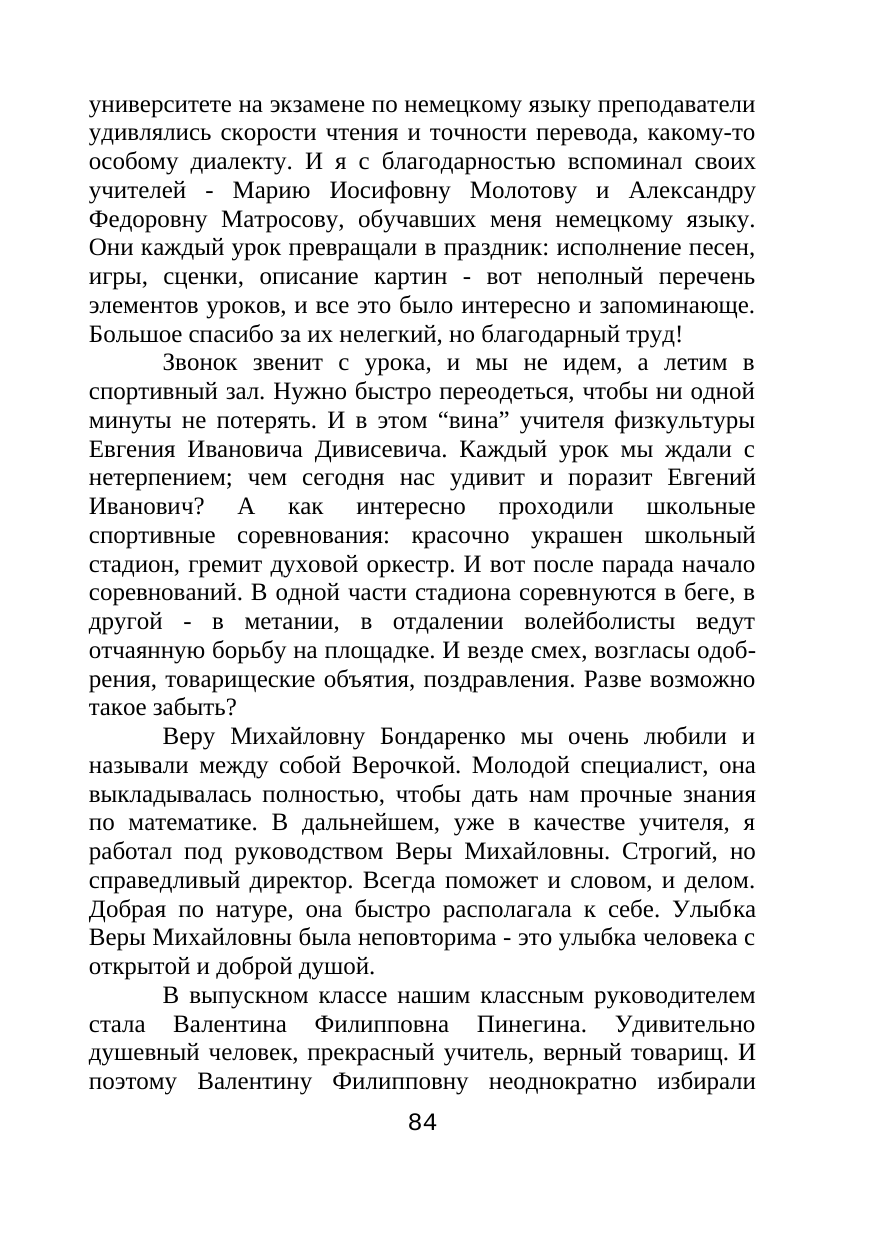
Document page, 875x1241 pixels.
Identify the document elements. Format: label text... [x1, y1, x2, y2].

text Звонок звенит с урока, и мы не идем, а летим в спортивный зал. Нужно быстро переодеться, чтобы ни одной минуты не потерять. И в этом “вина” учителя физкультуры Евгения Ивановича Дивисевича. Каждый урок мы ждали с нетерпением; чем сегодня нас удивит и поразит Евгений Иванович? А как интересно проходили школьные спортивные соревнования: красочно украшен школьный стадион, гремит духовой оркестр. И вот после парада начало соревнований. В одной части стадиона соревнуются в беге, в другой - в метании, в отдалении волейболисты ведут отчаянную борьбу на площадке. И везде смех, возгласы одобрения, товарищеские объятия, поздравления. Разве возможно такое забыть? [89, 347, 756, 721]
text Веру Михайловну Бондаренко мы очень любили и называли между собой Верочкой. Молодой специалист, она выкладывалась полностью, чтобы дать нам прочные знания по математике. В дальнейшем, уже в качестве учителя, я работал под руководством Веры Михайловны. Строгий, но справедливый директор. Всегда поможет и словом, и делом. Добрая по натуре, она быстро располагала к себе. Улыбка Веры Михайловны была неповторима - это улыбка человека с открытой и доброй душой. [89, 721, 756, 980]
